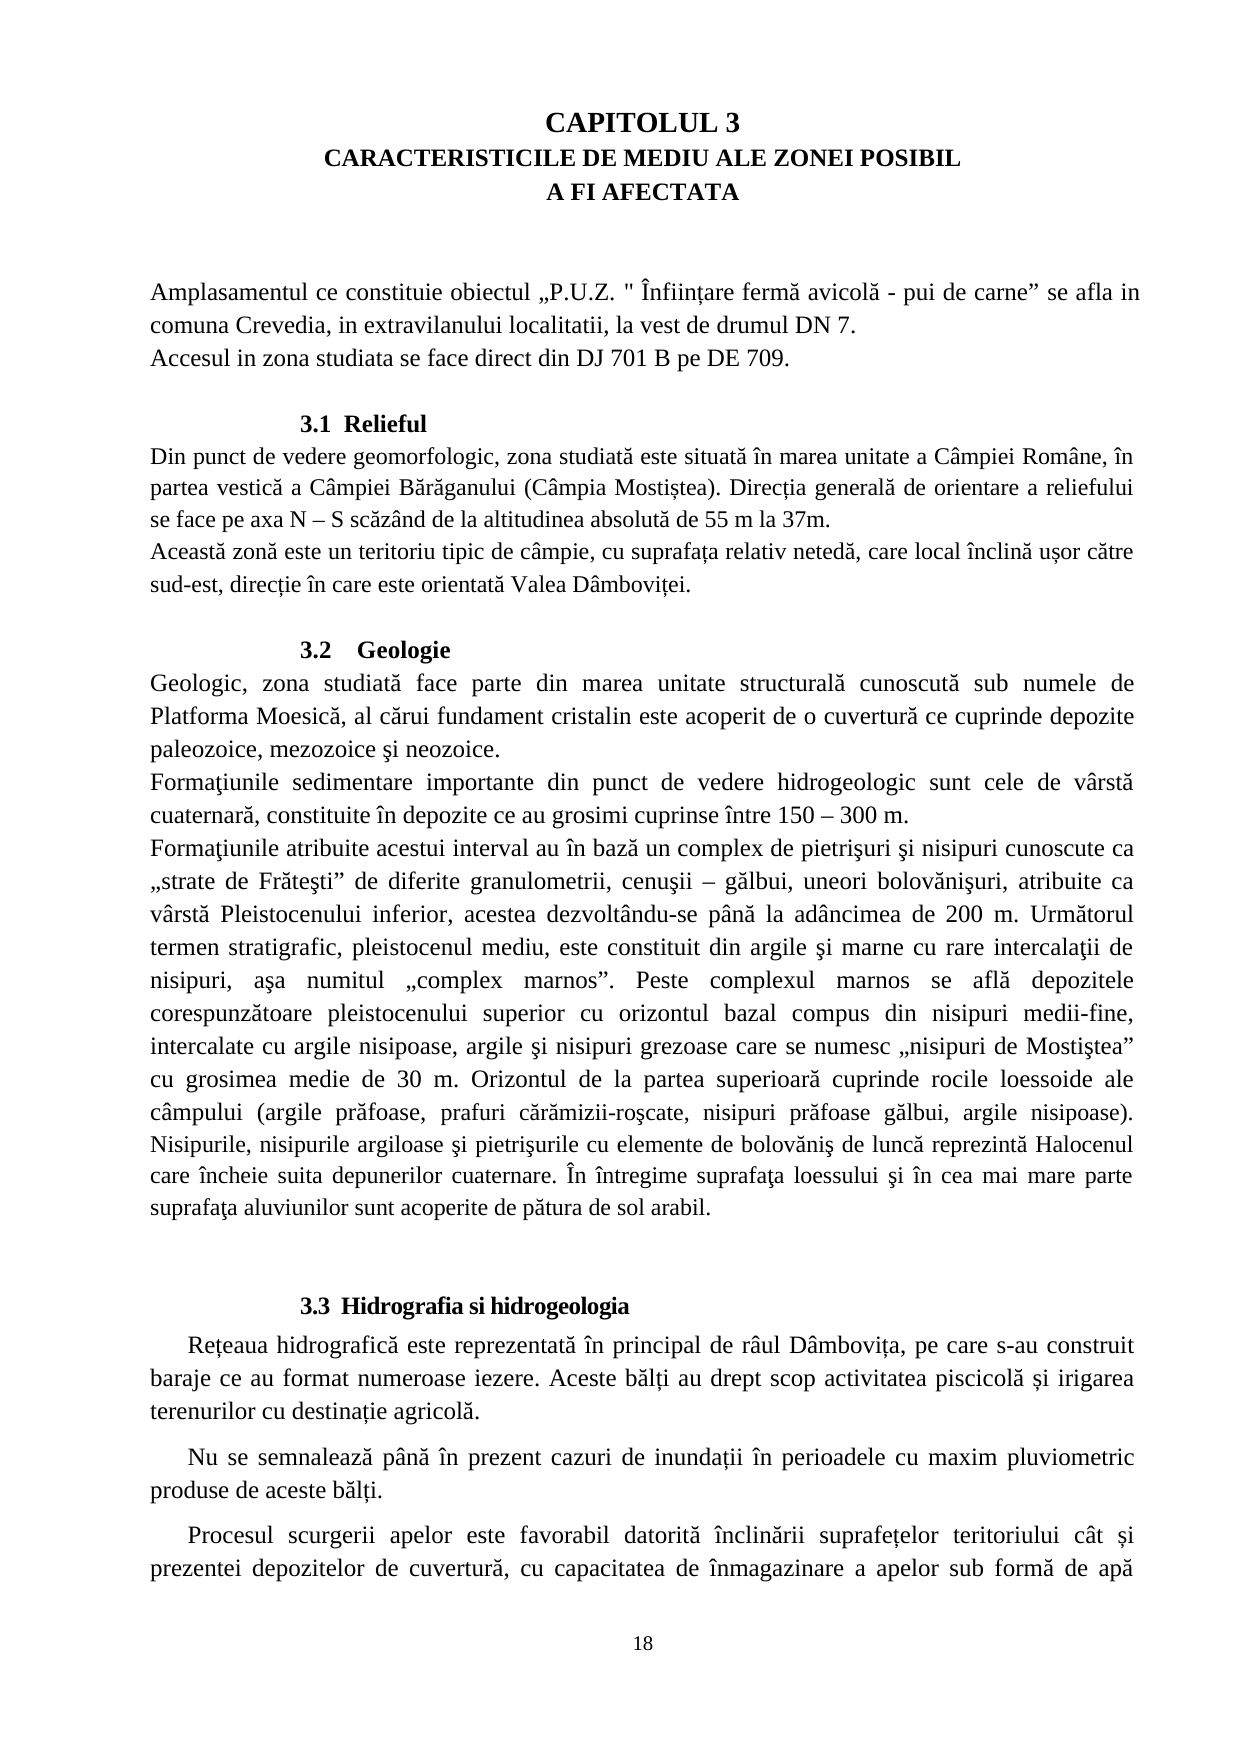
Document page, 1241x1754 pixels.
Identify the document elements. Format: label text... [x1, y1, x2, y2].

text 3.2 Geologie [156, 635, 1134, 663]
text Această zonă este un teritoriu tipic de câmpie, cu suprafața relativ netedă, care local înclină ușor către sud-est, direcție în care este orientată Valea Dâmboviței. [150, 537, 1135, 597]
text CAPITOLUL 3 [150, 105, 1135, 138]
text 3.1 Relieful [150, 409, 1135, 437]
text Formaţiunile sedimentare importante din punct de vedere hidrogeologic sunt cele de vârstă cuaternară, constituite în depozite ce au grosimi cuprinse între 150 – 300 m. [150, 767, 1135, 828]
text A FI AFECTATA [150, 177, 1135, 205]
text CARACTERISTICILE DE MEDIU ALE ZONEI POSIBIL [150, 143, 1135, 172]
text Nu se semnalează până în prezent cazuri de inundații în perioadele cu maxim pluviometric produse de aceste bălți. [150, 1442, 1135, 1503]
text Amplasamentul ce constituie obiectul „P.U.Z. " Înființare fermă avicolă - pui de carne” se afla in comuna Crevedia, in extravilanului localitatii, la vest de drumul DN 7. [150, 277, 1140, 338]
text Rețeaua hidrografică este reprezentată în principal de râul Dâmbovița, pe care s-au construit baraje ce au format numeroase iezere. Aceste bălți au drept scop activitatea piscicolă și irigarea terenurilor cu destinație agricolă. [150, 1330, 1135, 1425]
text 3.3 Hidrografia si hidrogeologia [300, 1291, 1135, 1319]
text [150, 1520, 1135, 1582]
text Accesul in zona studiata se face direct din DJ 701 B pe DE 709. [150, 343, 1135, 371]
text Geologic, zona studiată face parte din marea unitate structurală cunoscută sub numele de Platforma Moesică, al cărui fundament cristalin este acoperit de o cuvertură ce cuprinde depozite paleozoice, mezozoice şi neozoice. [150, 668, 1135, 762]
text Formaţiunile atribuite acestui interval au în bază un complex de pietrişuri şi nisipuri cunoscute ca „strate de Frăteşti” de diferite granulometrii, cenuşii – gălbui, uneori bolovănişuri, atribuite ca vârstă Pleistocenului inferior, acestea dezvoltându-se până la adâncimea de 200 m. Următorul termen stratigrafic, pleistocenul mediu, este constituit din argile şi marne cu rare intercalaţii de nisipuri, aşa numitul „complex marnos”. Peste complexul marnos se află depozitele corespunzătoare pleistocenului superior cu orizontul bazal compus din nisipuri medii-fine, intercalate cu argile nisipoase, argile şi nisipuri grezoase care se numesc „nisipuri de Mostiştea” cu grosimea medie de 30 m. Orizontul de la partea superioară cuprinde rocile loessoide ale câmpului (argile prăfoase, prafuri cărămizii-roşcate, nisipuri prăfoase gălbui, argile nisipoase). Nisipurile, nisipurile argiloase şi pietrişurile cu elemente de bolovăniş de luncă reprezintă Halocenul care încheie suita depunerilor cuaternare. În întregime suprafaţa loessului şi în cea mai mare parte suprafaţa aluviunilor sunt acoperite de pătura de sol arabil. [150, 833, 1135, 1221]
text Din punct de vedere geomorfologic, zona studiată este situată în marea unitate a Câmpiei Române, în partea vestică a Câmpiei Bărăganului (Câmpia Mostiștea). Direcția generală de orientare a reliefului se face pe axa N – S scăzând de la altitudinea absolută de 55 m la 37m. [150, 442, 1135, 533]
